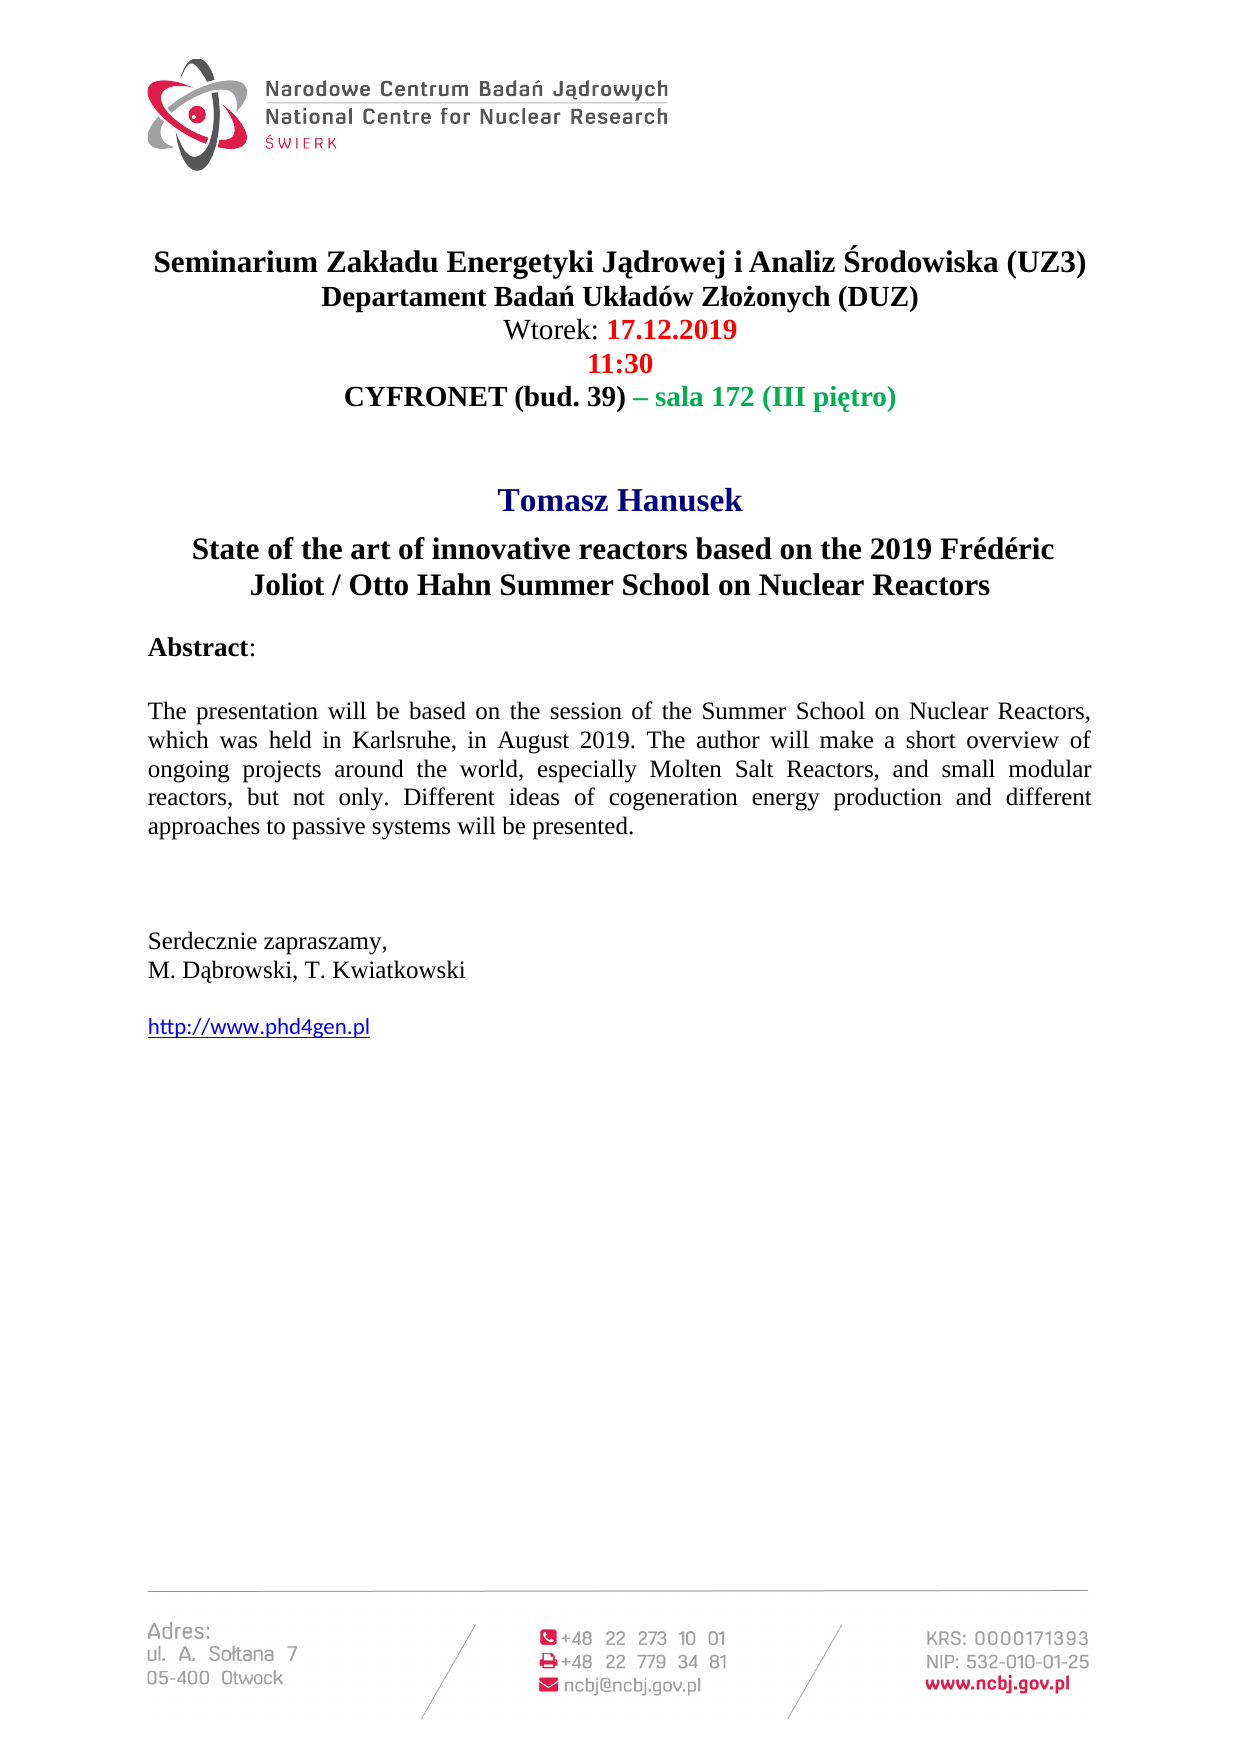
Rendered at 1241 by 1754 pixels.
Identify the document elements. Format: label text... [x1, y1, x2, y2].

text CYFRONET (bud. 39) – sala 172 (III piętro) [148, 379, 1092, 442]
text The presentation will be based on the session of the Summer School on Nuclear Reactors, which was held in Karlsruhe, in August 2019. The author will make a short overview of ongoing projects around the world, especially Molten Salt Reactors, and small modular reactors, but not only. Different ideas of cogeneration energy production and different approaches to passive systems will be presented. [148, 663, 1092, 840]
text http://www.phd4gen.pl [148, 1012, 1092, 1040]
picture [147, 59, 668, 171]
text Abstract: [148, 631, 1092, 663]
text Seminarium Zakładu Energetyki Jądrowej i Analiz Środowiska (UZ3) [148, 243, 1092, 279]
text M. Dąbrowski, T. Kwiatkowski [148, 955, 1092, 984]
text State of the art of innovative reactors based on the 2019 Frédéric Joliot / Otto Hahn Summer School on Nuclear Reactors [148, 531, 1092, 602]
text Wtorek: 17.12.2019 [148, 312, 1092, 346]
text Departament Badań Układów Złożonych (DUZ) [148, 279, 1092, 312]
picture [147, 1590, 1093, 1719]
text Tomasz Hanusek [148, 480, 1092, 518]
text 11:30 [148, 346, 1092, 379]
text Serdecznie zapraszamy, [148, 926, 1092, 955]
